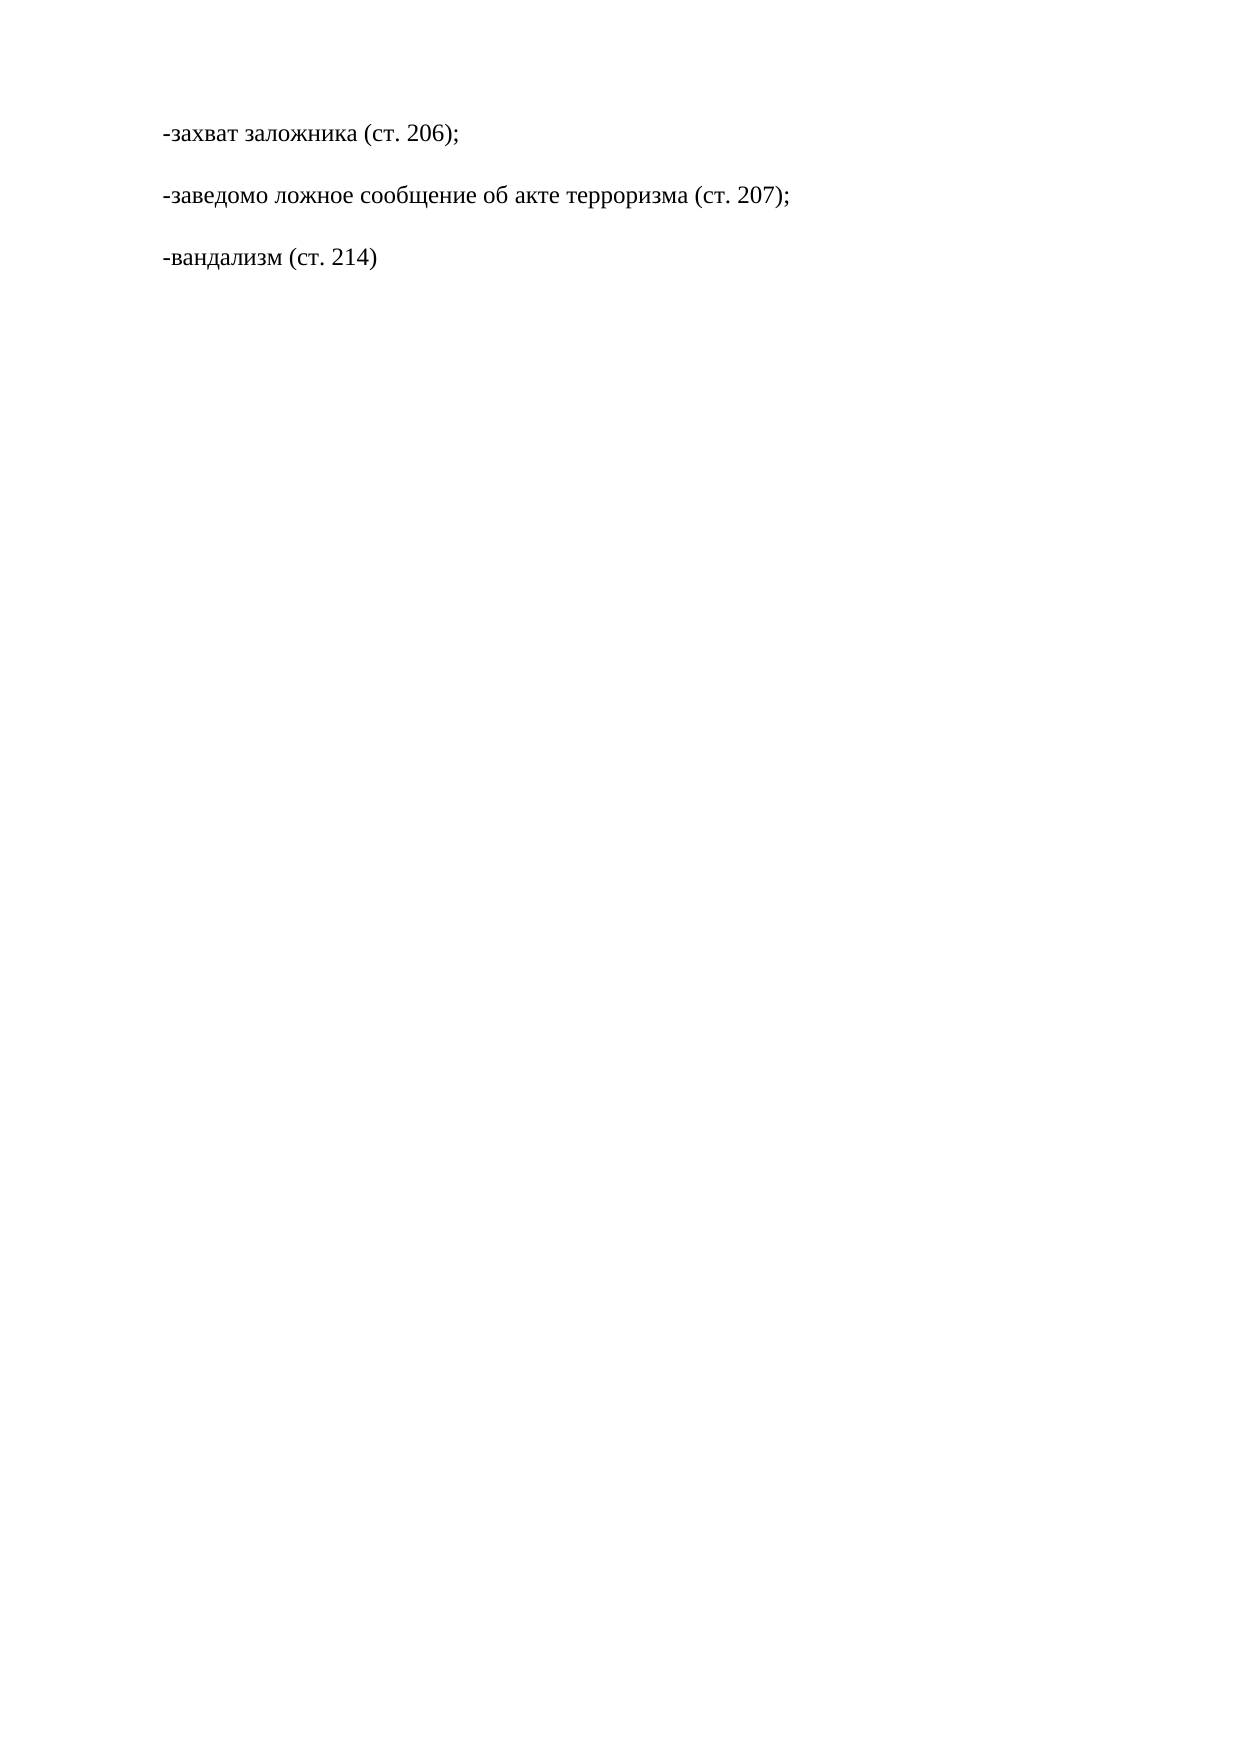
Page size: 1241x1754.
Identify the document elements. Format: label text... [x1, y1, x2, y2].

text -вандализм (ст. 214) [118, 242, 1152, 271]
text -захват заложника (ст. 206); [118, 118, 1152, 147]
text -заведомо ложное сообщение об акте терроризма (ст. 207); [118, 180, 1152, 209]
